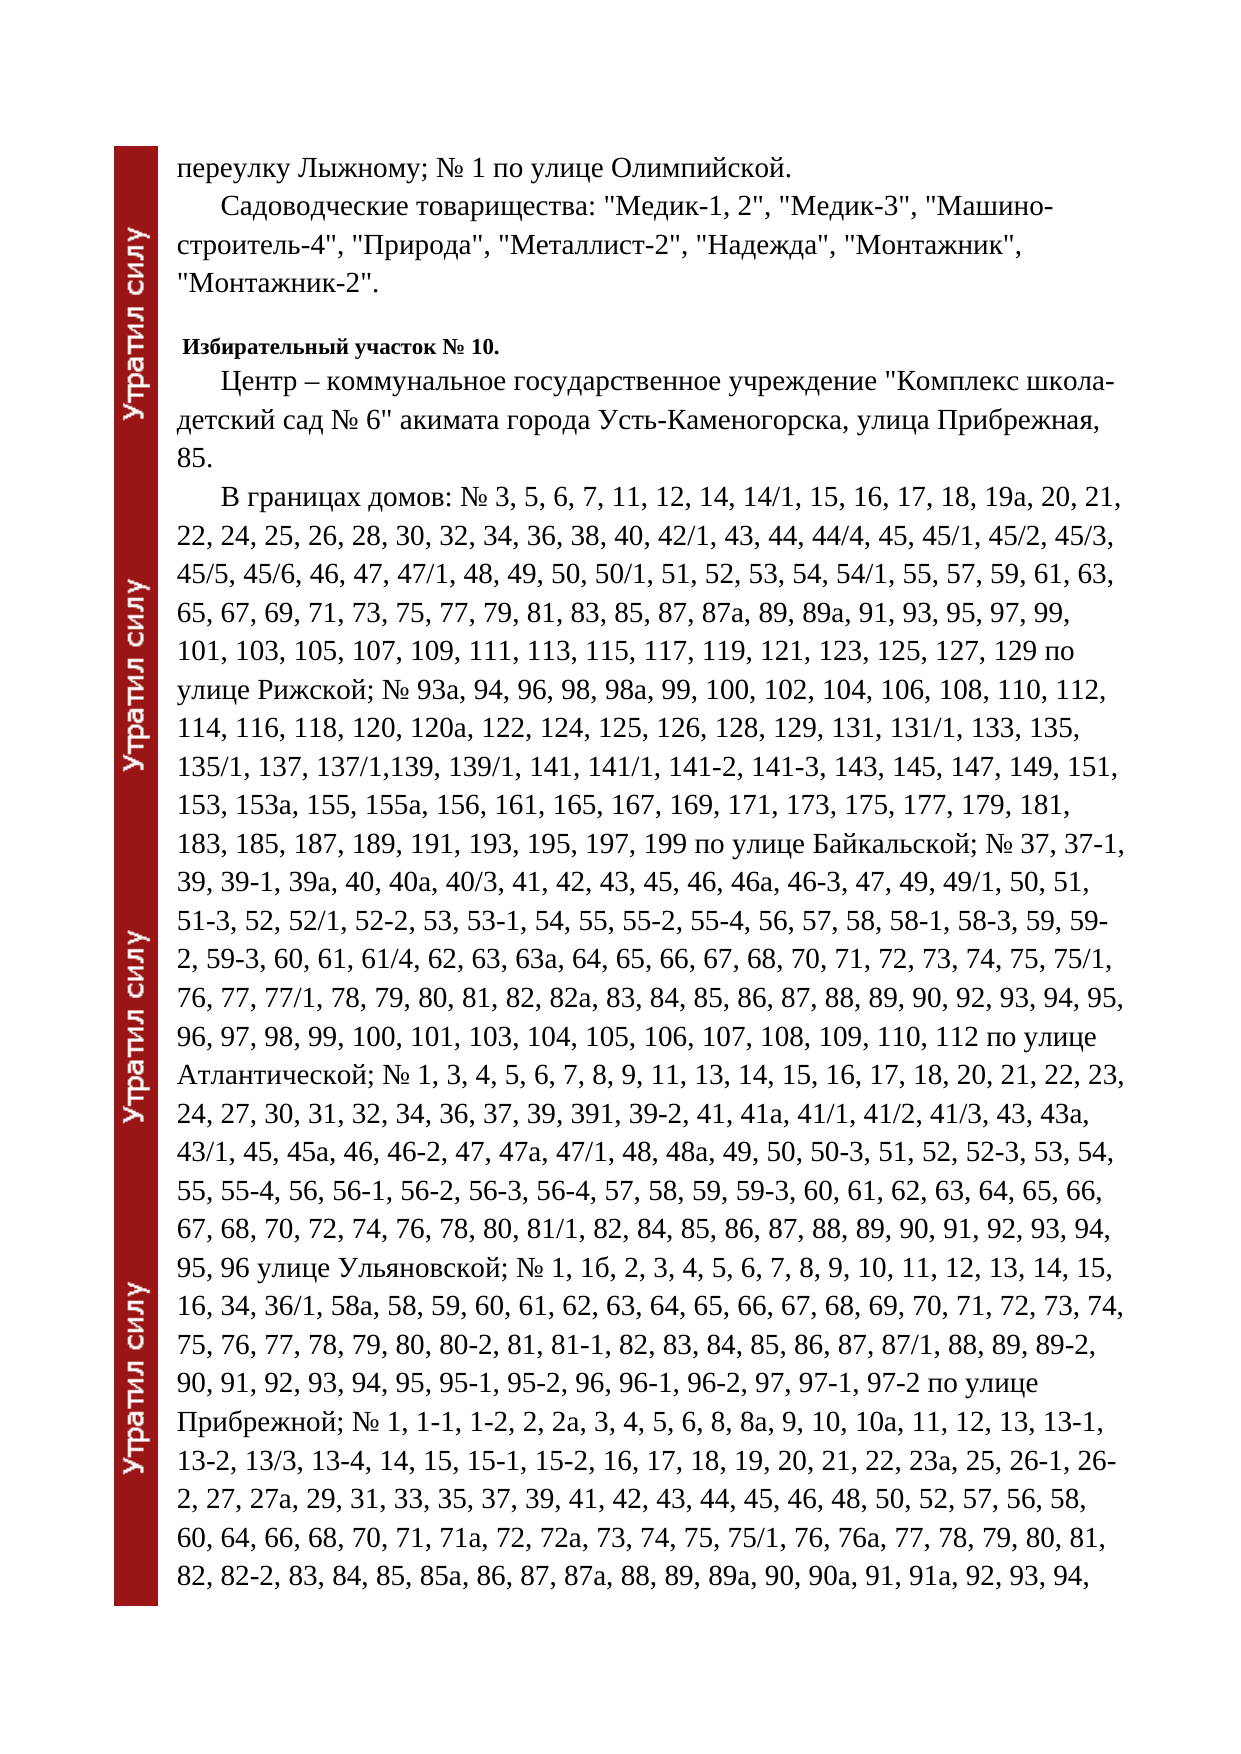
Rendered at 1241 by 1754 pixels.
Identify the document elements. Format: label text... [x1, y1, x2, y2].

picture [114, 1592, 158, 1606]
text Избирательный участок № 10. [112, 333, 1128, 359]
picture [114, 359, 158, 363]
picture [114, 146, 158, 150]
picture [114, 329, 158, 333]
